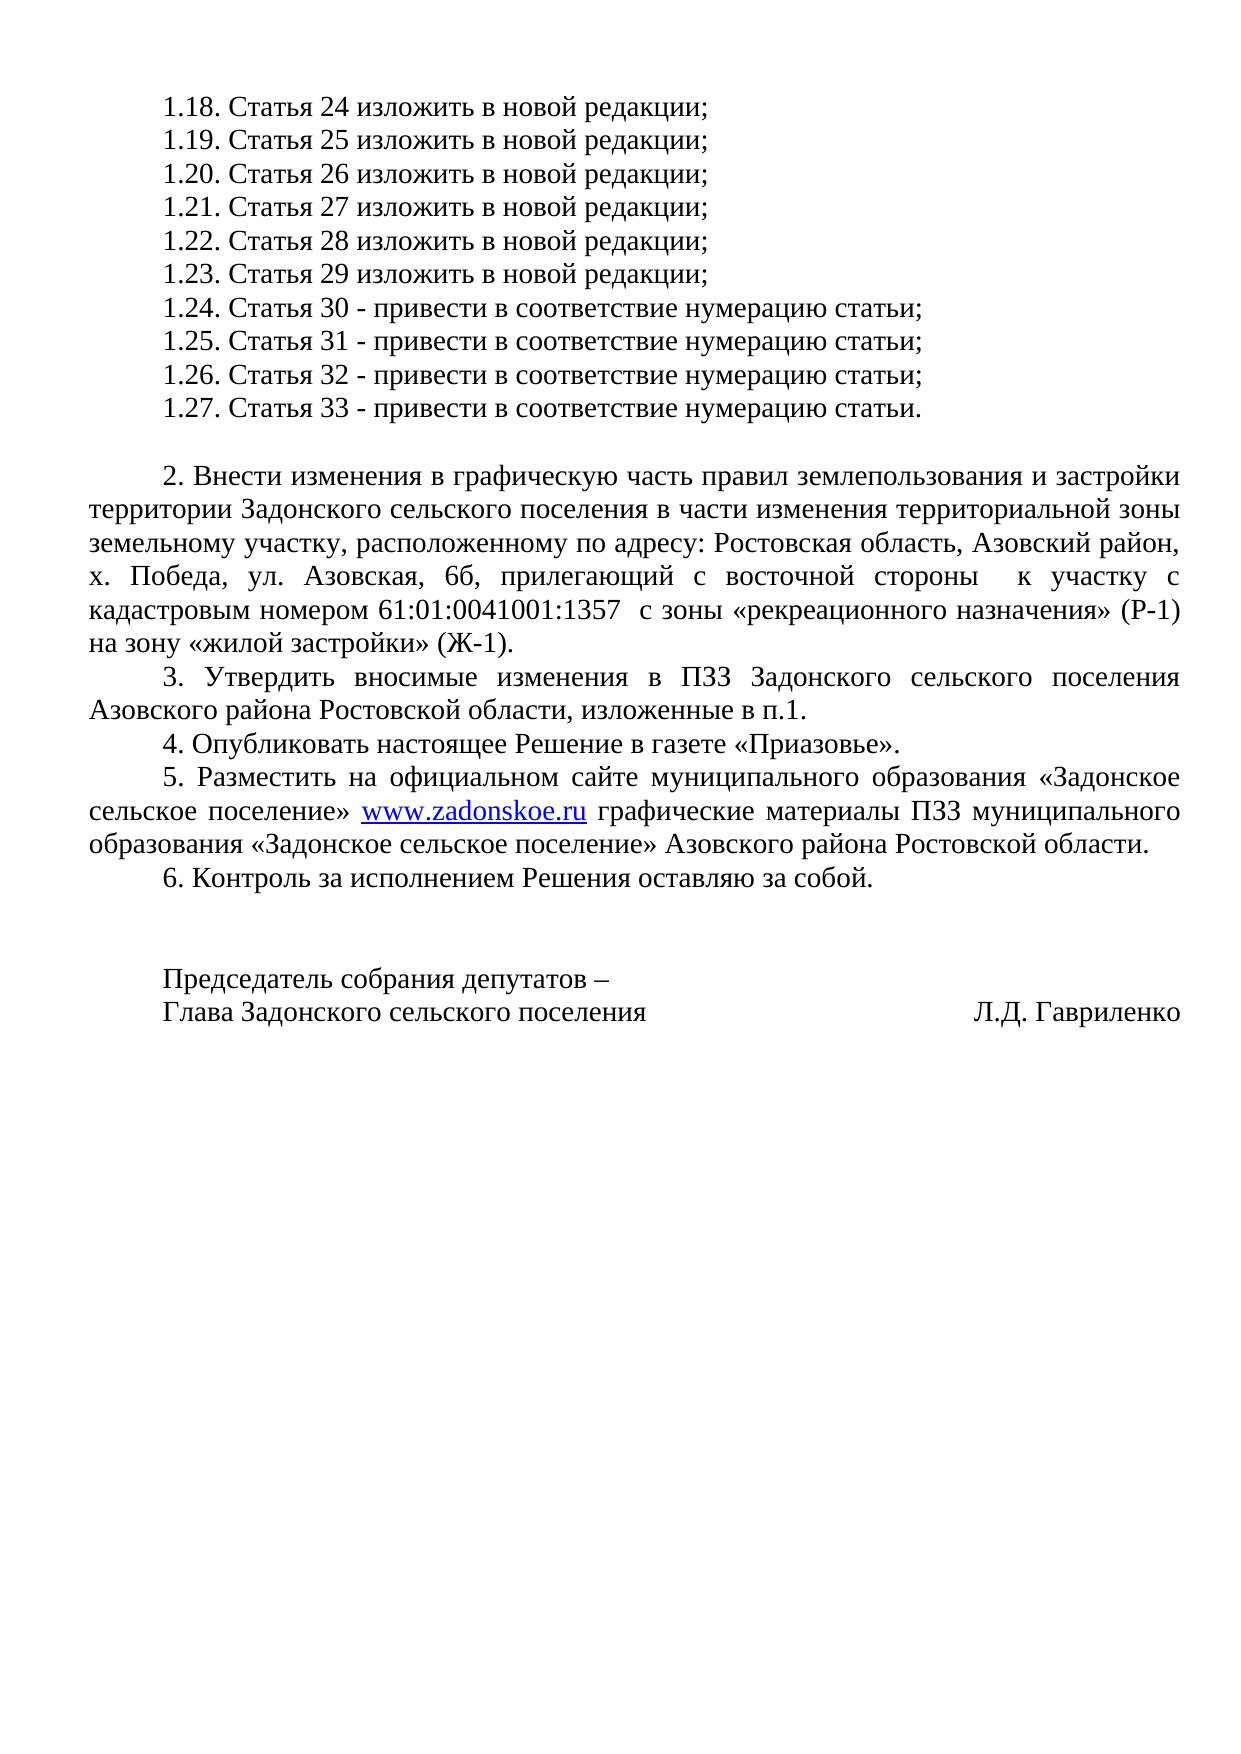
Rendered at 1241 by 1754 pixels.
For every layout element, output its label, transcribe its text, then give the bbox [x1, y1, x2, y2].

text 3. Утвердить вносимые изменения в ПЗЗ Задонского сельского поселения Азовского района Ростовской области, изложенные в п.1. [89, 659, 1181, 726]
text 1.19. Статья 25 изложить в новой редакции; [89, 122, 1181, 156]
text 1.23. Статья 29 изложить в новой редакции; [89, 256, 1181, 290]
text 1.20. Статья 26 изложить в новой редакции; [89, 156, 1181, 189]
text 1.27. Статья 33 - привести в соответствие нумерацию статьи. [89, 391, 1181, 424]
text 2. Внести изменения в графическую часть правил землепользования и застройки территории Задонского сельского поселения в части изменения территориальной зоны земельному участку, расположенному по адресу: Ростовская область, Азовский район, х. Победа, ул. Азовская, 6б, прилегающий с восточной стороны к участку с кадастровым номером 61:01:0041001:1357 с зоны «рекреационного назначения» (Р-1) на зону «жилой застройки» (Ж-1). [89, 458, 1181, 659]
text 1.26. Статья 32 - привести в соответствие нумерацию статьи; [89, 357, 1181, 391]
text 5. Разместить на официальном сайте муниципального образования «Задонское сельское поселение» www.zadonskoe.ru графические материалы ПЗЗ муниципального образования «Задонское сельское поселение» Азовского района Ростовской области. [89, 759, 1181, 860]
text 1.22. Статья 28 изложить в новой редакции; [89, 223, 1181, 256]
text 1.21. Статья 27 изложить в новой редакции; [89, 189, 1181, 223]
text 6. Контроль за исполнением Решения оставляю за собой. [89, 860, 1181, 894]
text 1.24. Статья 30 - привести в соответствие нумерацию статьи; [89, 290, 1181, 323]
text Председатель собрания депутатов – [89, 961, 1181, 994]
text 4. Опубликовать настоящее Решение в газете «Приазовье». [89, 726, 1181, 759]
text Глава Задонского сельского поселения Л.Д. Гавриленко [89, 994, 1181, 1028]
text 1.18. Статья 24 изложить в новой редакции; [89, 89, 1181, 122]
text 1.25. Статья 31 - привести в соответствие нумерацию статьи; [89, 323, 1181, 357]
